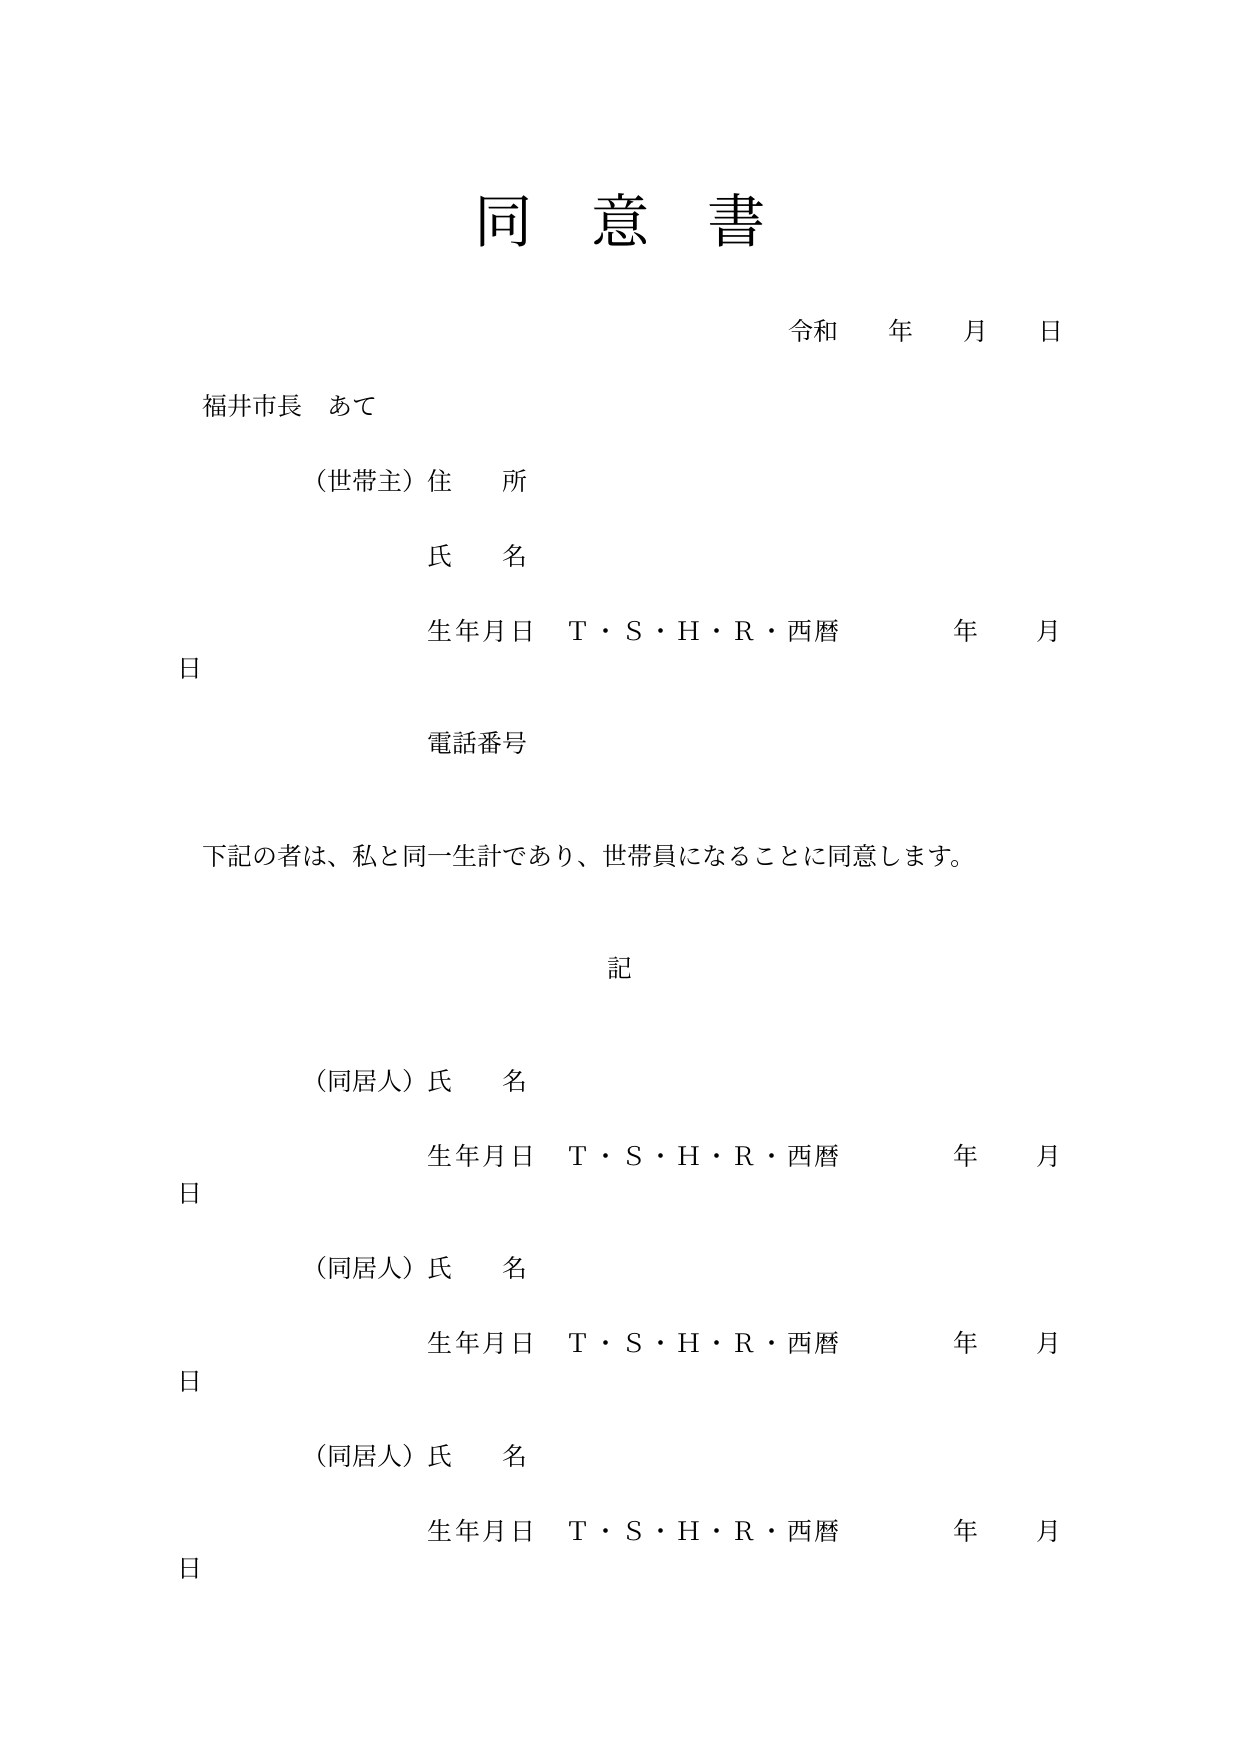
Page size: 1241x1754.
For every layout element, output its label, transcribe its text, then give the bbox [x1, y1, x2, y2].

text （同居人）氏 名 [177, 1248, 1063, 1286]
text 生年月日 Ｔ・Ｓ・Ｈ・Ｒ・西暦 年 月 日 [177, 1511, 1063, 1586]
text （同居人）氏 名 [177, 1061, 1063, 1098]
text 福井市長 あて [177, 386, 1063, 423]
text （同居人）氏 名 [177, 1436, 1063, 1473]
text 下記の者は、私と同一生計であり、世帯員になることに同意します。 [177, 836, 1063, 873]
text （世帯主）住 所 [177, 461, 1063, 498]
text 生年月日 Ｔ・Ｓ・Ｈ・Ｒ・西暦 年 月 日 [177, 611, 1063, 686]
text 記 [177, 948, 1063, 986]
text 令和 年 月 日 [177, 311, 1063, 348]
text 生年月日 Ｔ・Ｓ・Ｈ・Ｒ・西暦 年 月 日 [177, 1136, 1063, 1211]
text 生年月日 Ｔ・Ｓ・Ｈ・Ｒ・西暦 年 月 日 [177, 1323, 1063, 1398]
text 同 意 書 [177, 161, 1063, 273]
text 氏 名 [177, 536, 1063, 573]
text 電話番号 [177, 723, 1063, 761]
